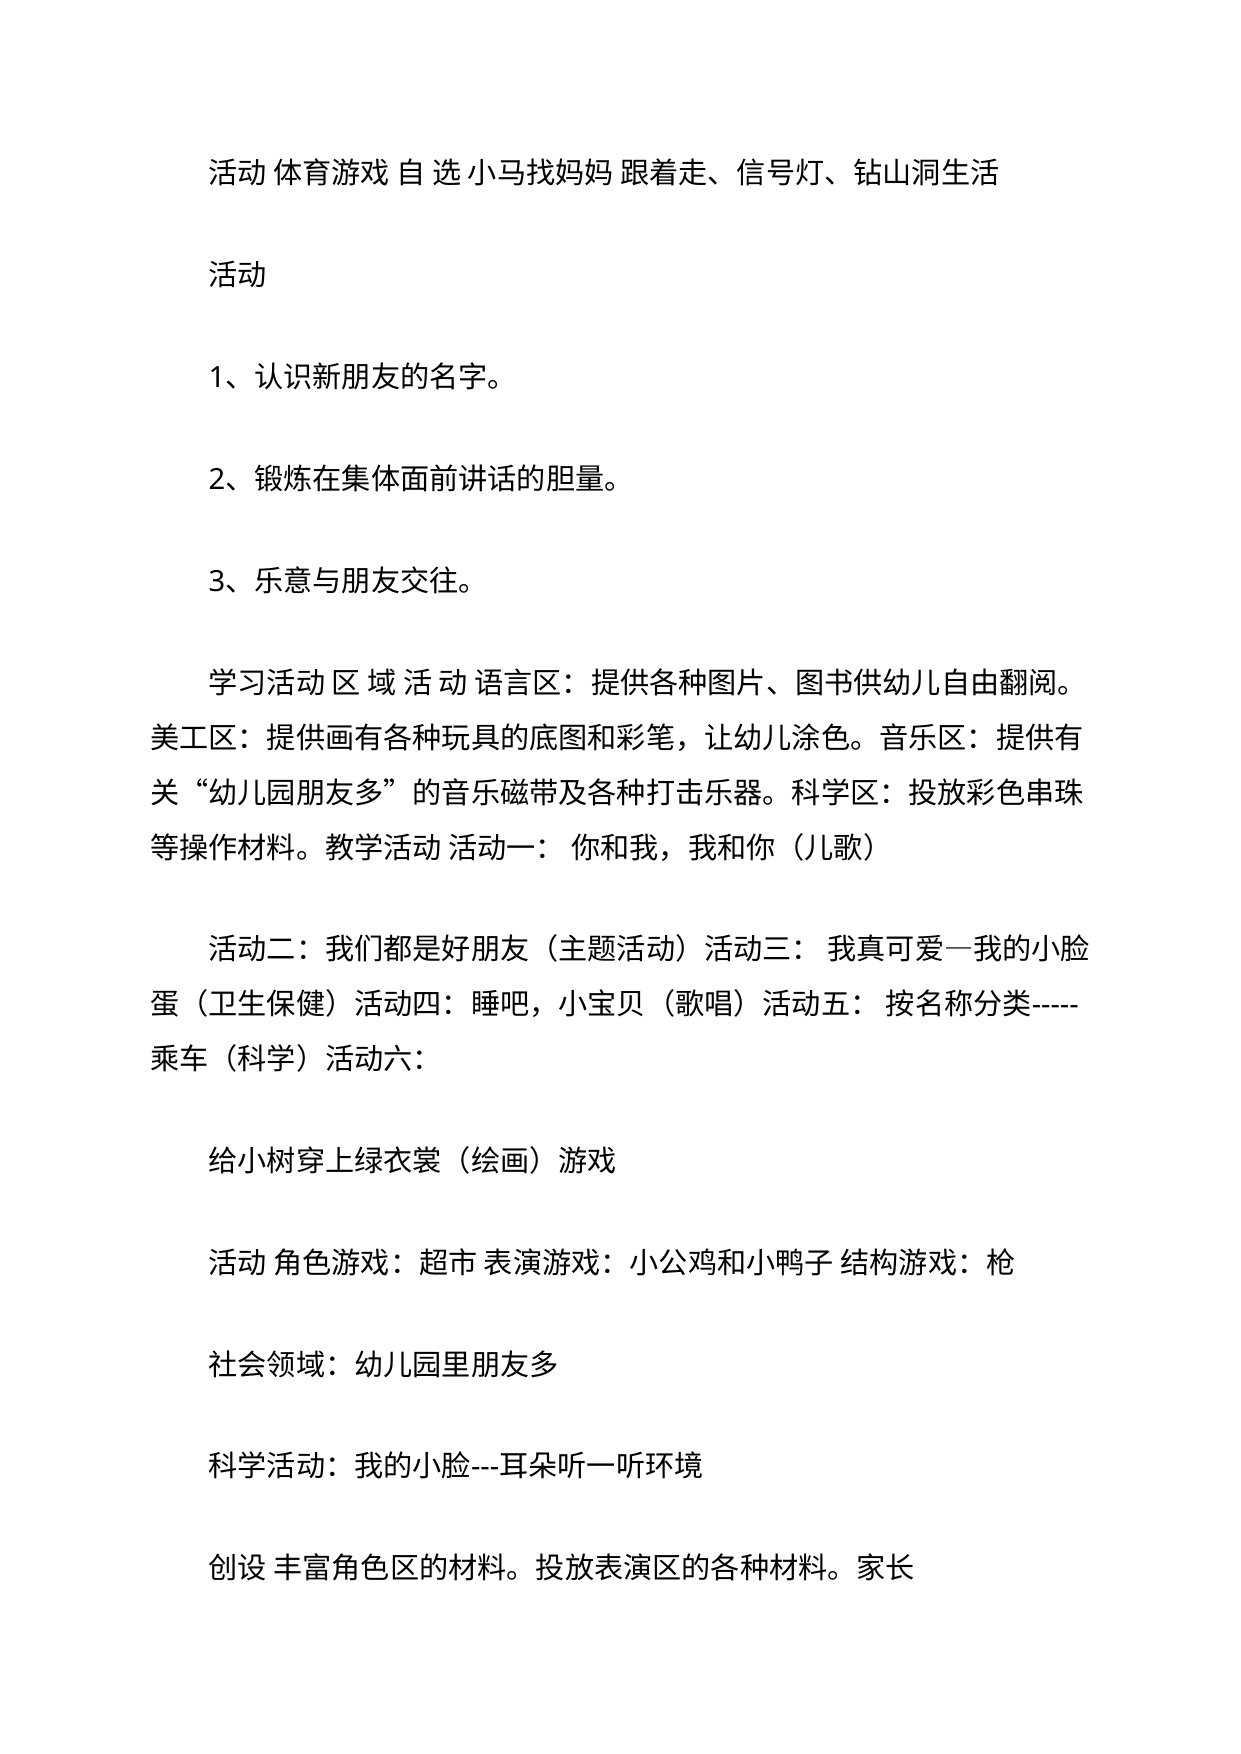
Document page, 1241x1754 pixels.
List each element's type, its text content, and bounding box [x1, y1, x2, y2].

text 活动 角色游戏：超市 表演游戏：小公鸡和小鸭子 结构游戏：枪 [150, 1239, 1090, 1282]
text 活动 [150, 252, 1090, 294]
text 给小树穿上绿衣裳（绘画）游戏 [150, 1138, 1090, 1180]
text 科学活动：我的小脸---耳朵听一听环境 [150, 1443, 1090, 1485]
text 3、乐意与朋友交往。 [150, 557, 1090, 600]
text 创设 丰富角色区的材料。投放表演区的各种材料。家长 [150, 1545, 1090, 1587]
text 学习活动 区 域 活 动 语言区：提供各种图片、图书供幼儿自由翻阅。美工区：提供画有各种玩具的底图和彩笔，让幼儿涂色。音乐区：提供有关“幼儿园朋友多”的音乐磁带及各种打击乐器。科学区：投放彩色串珠等操作材料。教学活动 活动一： 你和我，我和你（儿歌） [150, 659, 1090, 866]
text 社会领域：幼儿园里朋友多 [150, 1341, 1090, 1383]
text 2、锻炼在集体面前讲话的胆量。 [150, 456, 1090, 498]
text 活动 体育游戏 自 选 小马找妈妈 跟着走、信号灯、钻山洞生活 [150, 150, 1090, 192]
text 活动二：我们都是好朋友（主题活动）活动三： 我真可爱—我的小脸蛋（卫生保健）活动四：睡吧，小宝贝（歌唱）活动五： 按名称分类-----乘车（科学）活动六： [150, 926, 1090, 1078]
text 1、认识新朋友的名字。 [150, 353, 1090, 396]
